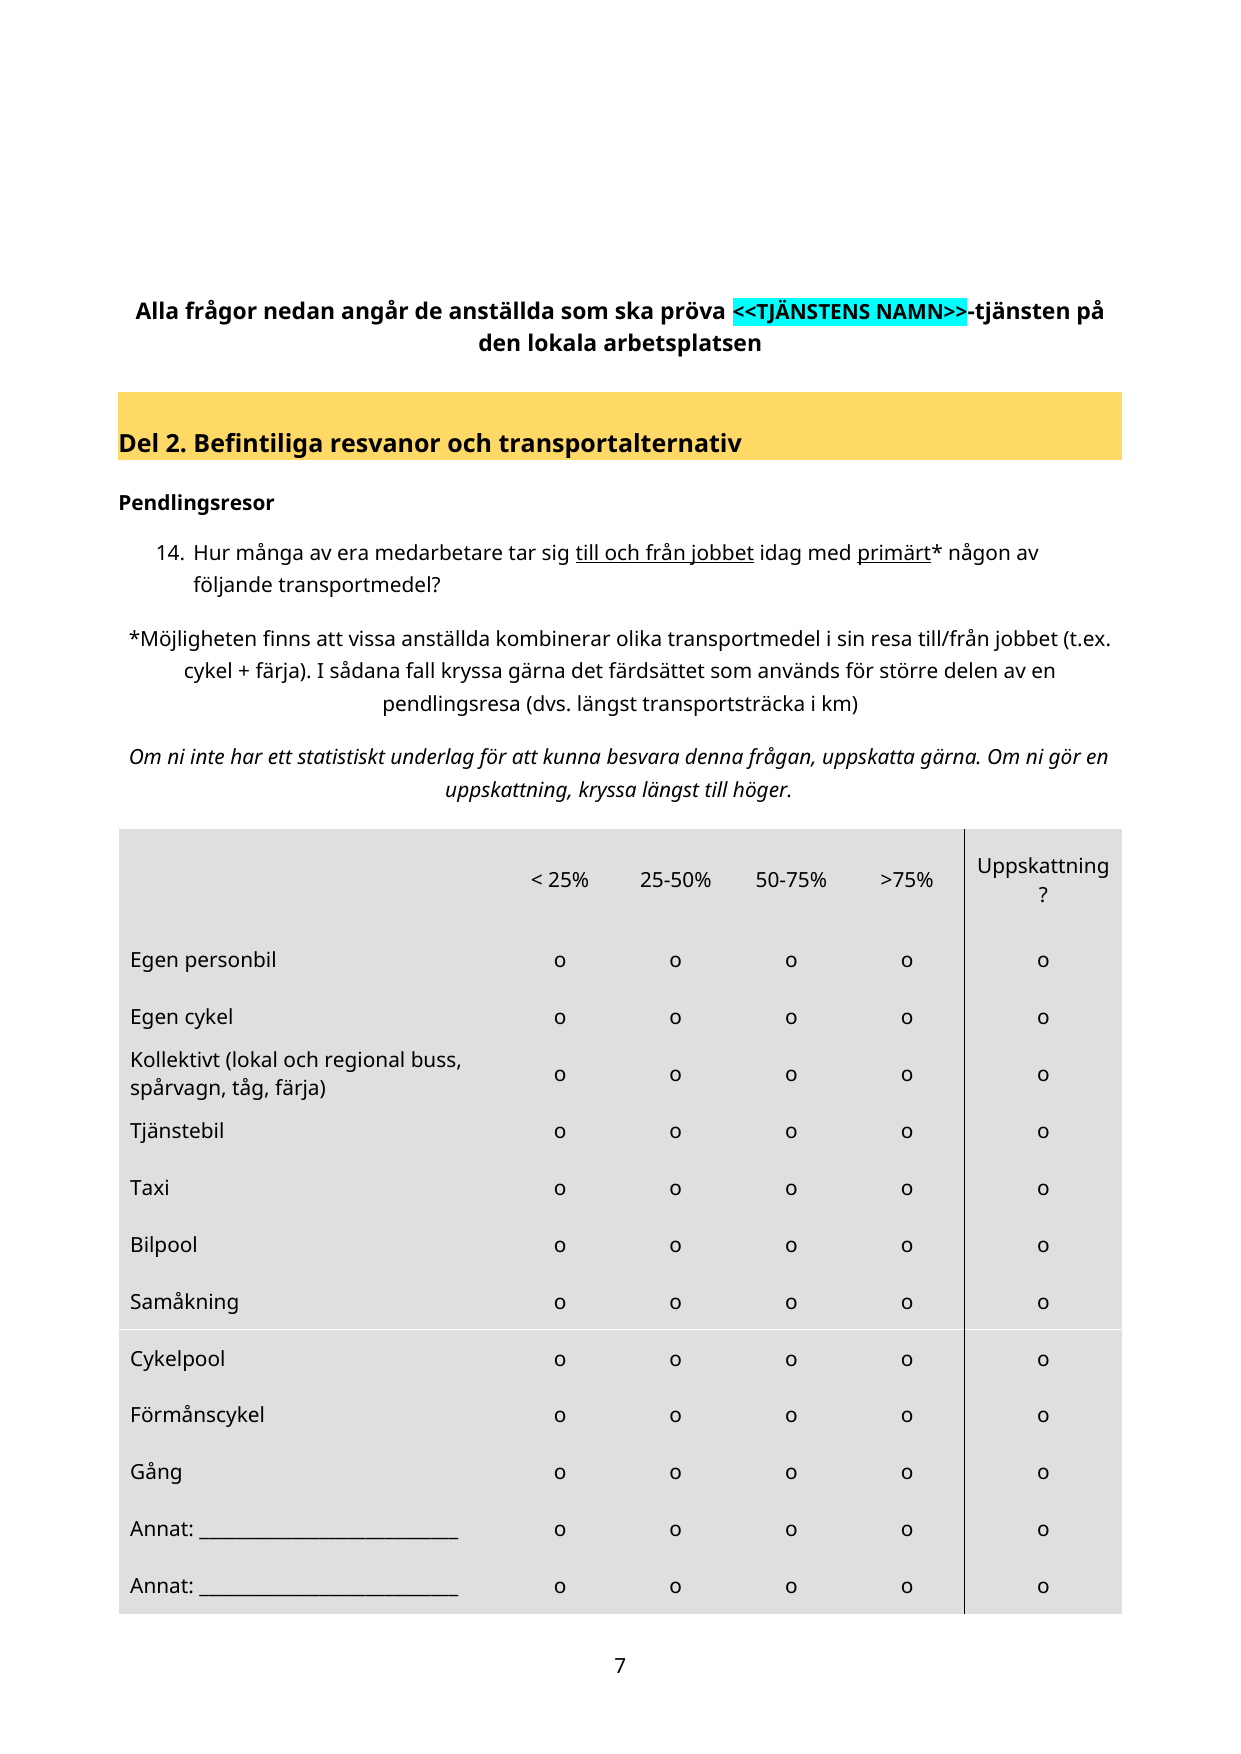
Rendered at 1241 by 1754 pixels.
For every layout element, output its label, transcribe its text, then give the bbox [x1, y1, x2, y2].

table_header 50-75% [733, 829, 849, 931]
table_cell o [618, 1443, 733, 1500]
table_cell o [618, 931, 733, 988]
table_cell o [618, 988, 733, 1045]
table_header >75% [849, 829, 964, 931]
table_cell Annat: ____________________________ [119, 1557, 502, 1614]
text Alla frågor nedan angår de anställda som ska pröva <<TJÄNSTENS NAMN>>-tjänsten på den lokala arbetsplatsen [118, 295, 1122, 358]
table_cell o [618, 1386, 733, 1443]
table_cell o [849, 1386, 964, 1443]
table_cell o [733, 1330, 849, 1386]
table_cell o [502, 988, 618, 1045]
table_cell o [965, 988, 1122, 1045]
table_cell Annat: ____________________________ [119, 1500, 502, 1557]
table_cell o [733, 1557, 849, 1614]
table_cell o [849, 1557, 964, 1614]
table_cell Tjänstebil [119, 1102, 502, 1159]
table_cell o [502, 1159, 618, 1216]
table_cell o [733, 1159, 849, 1216]
table_cell o [849, 1330, 964, 1386]
text Pendlingsresor [118, 488, 1122, 517]
table_cell o [618, 1159, 733, 1216]
table_cell o [849, 1216, 964, 1273]
table_header < 25% [502, 829, 618, 931]
table_cell o [733, 988, 849, 1045]
table_cell o [849, 1273, 964, 1329]
table_cell o [502, 1216, 618, 1273]
table_cell o [965, 1500, 1122, 1557]
table_cell o [618, 1045, 733, 1102]
table_cell o [502, 931, 618, 988]
table_cell o [965, 1330, 1122, 1386]
table_cell Bilpool [119, 1216, 502, 1273]
table_cell o [849, 1045, 964, 1102]
table_cell o [733, 1443, 849, 1500]
table_cell o [849, 988, 964, 1045]
table_cell o [733, 1216, 849, 1273]
table_cell o [733, 1500, 849, 1557]
table_cell o [965, 1045, 1122, 1102]
table_cell o [618, 1500, 733, 1557]
table_cell o [733, 1045, 849, 1102]
table_cell o [618, 1273, 733, 1329]
table_cell Samåkning [119, 1273, 502, 1329]
table_cell o [618, 1330, 733, 1386]
table_cell o [502, 1045, 618, 1102]
table_cell Egen personbil [119, 931, 502, 988]
table_cell o [965, 1216, 1122, 1273]
table_cell o [733, 1386, 849, 1443]
table_cell o [849, 1102, 964, 1159]
table_cell o [849, 931, 964, 988]
table_cell o [618, 1216, 733, 1273]
table_cell Gång [119, 1443, 502, 1500]
table_cell o [502, 1273, 618, 1329]
table_cell o [965, 931, 1122, 988]
table_cell o [502, 1443, 618, 1500]
table_cell Taxi [119, 1159, 502, 1216]
table_cell o [849, 1443, 964, 1500]
table_cell o [502, 1557, 618, 1614]
list Hur många av era medarbetare tar sig till och från jobbet idag med primärt* någon av följande transportmedel? [156, 538, 1122, 599]
table_cell o [618, 1102, 733, 1159]
table_cell o [965, 1273, 1122, 1329]
table_cell o [965, 1386, 1122, 1443]
table_cell Kollektivt (lokal och regional buss, spårvagn, tåg, färja) [119, 1045, 502, 1102]
text *Möjligheten finns att vissa anställda kombinerar olika transportmedel i sin resa till/från jobbet (t.ex. cykel + färja). I sådana fall kryssa gärna det färdsättet som används för större delen av en pendlingsresa (dvs. längst transportsträcka i km) [118, 624, 1122, 717]
table_cell o [502, 1330, 618, 1386]
table_cell o [849, 1500, 964, 1557]
table_cell o [618, 1557, 733, 1614]
table_header 25-50% [618, 829, 733, 931]
table_cell o [965, 1557, 1122, 1614]
table_header [119, 829, 502, 931]
table_cell o [965, 1443, 1122, 1500]
table_cell o [733, 1273, 849, 1329]
table_cell o [965, 1102, 1122, 1159]
table_cell o [502, 1102, 618, 1159]
table_cell o [733, 931, 849, 988]
table_cell Förmånscykel [119, 1386, 502, 1443]
table_cell o [502, 1386, 618, 1443]
table_header Uppskattning? [965, 829, 1122, 931]
table_cell Egen cykel [119, 988, 502, 1045]
table_cell o [965, 1159, 1122, 1216]
text Om ni inte har ett statistiskt underlag för att kunna besvara denna frågan, uppskatta gärna. Om ni gör en uppskattning, kryssa längst till höger. [118, 742, 1122, 803]
text Del 2. Befintiliga resvanor och transportalternativ [118, 426, 1122, 460]
table_cell o [502, 1500, 618, 1557]
table_cell o [733, 1102, 849, 1159]
table_cell Cykelpool [119, 1330, 502, 1386]
table_cell o [849, 1159, 964, 1216]
